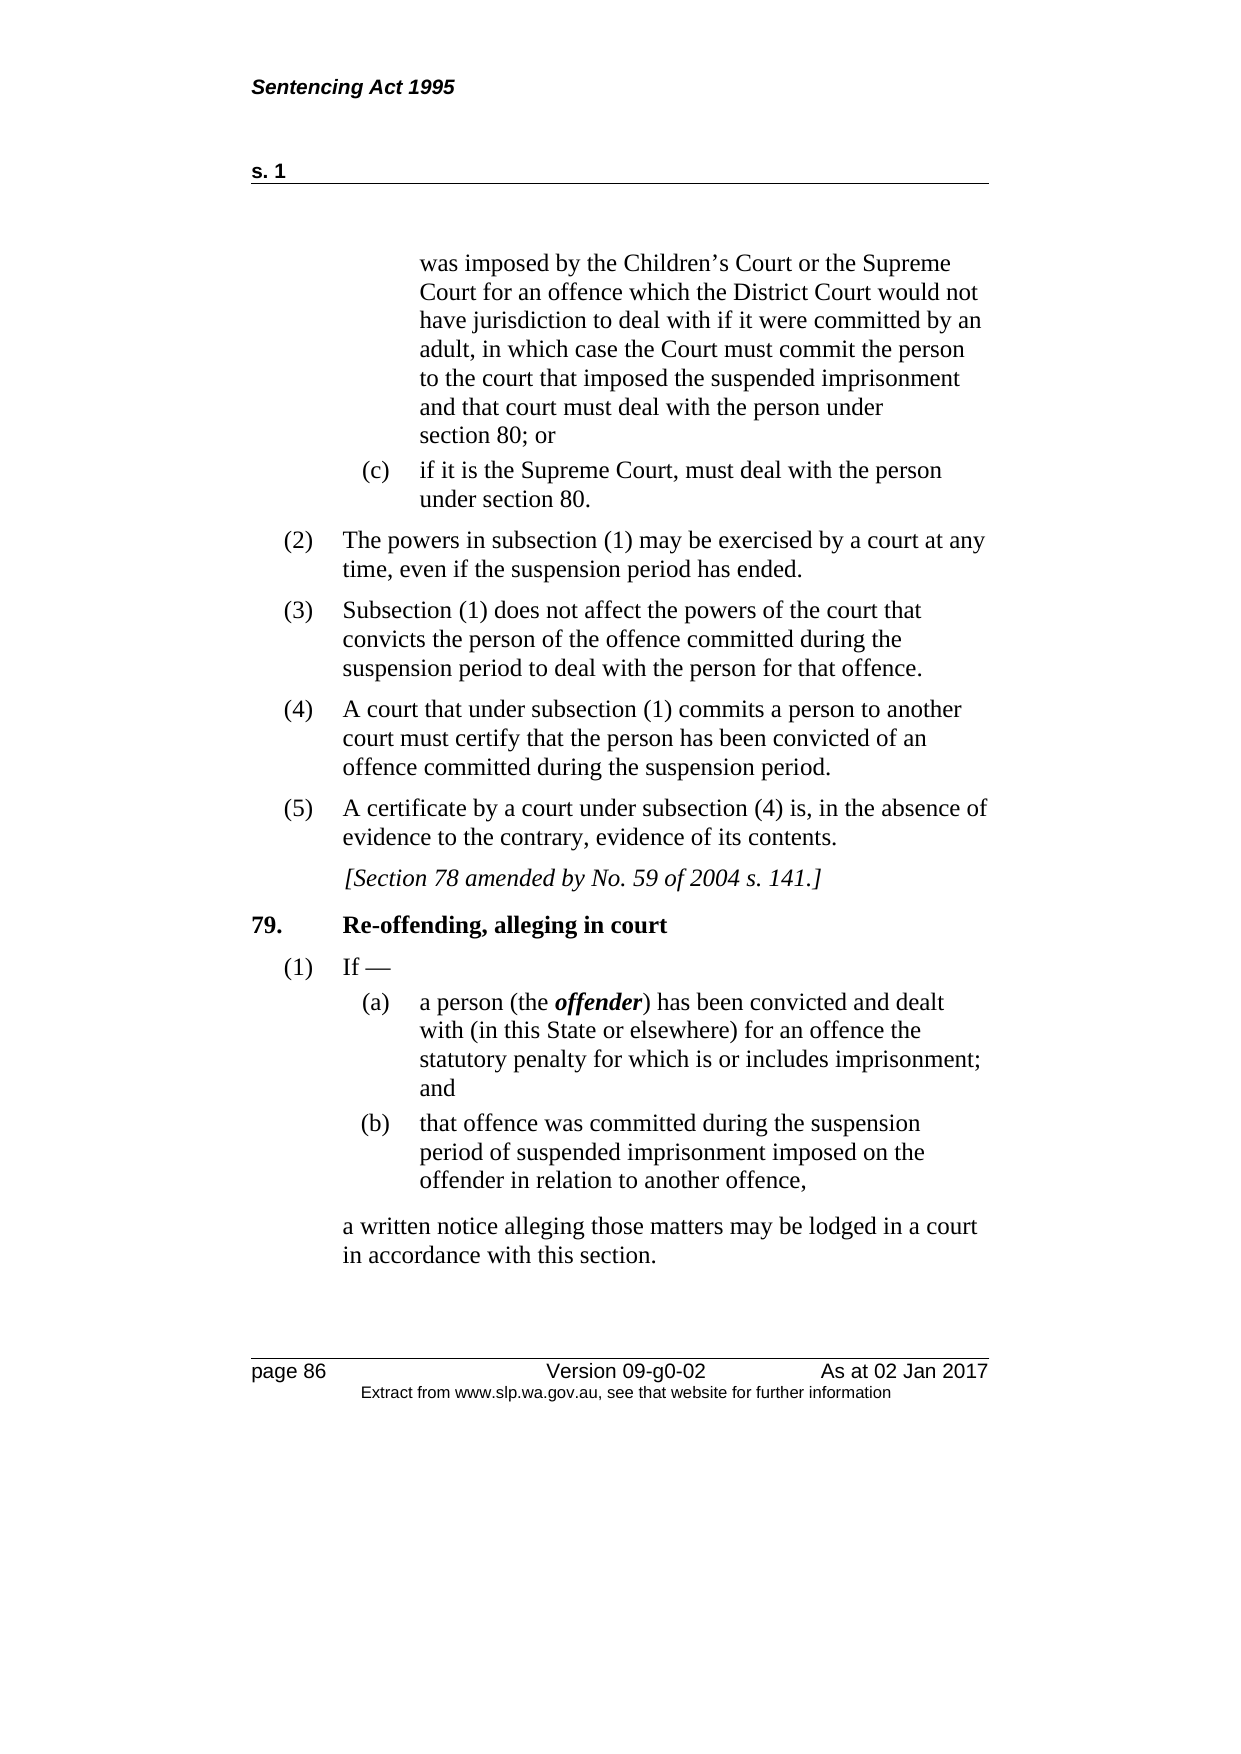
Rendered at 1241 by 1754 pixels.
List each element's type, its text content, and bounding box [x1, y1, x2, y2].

text (a) a person (the offender) has been convicted and dealt with (in this State or elsewhere) for an offence the statutory penalty for which is or includes imprisonment; and [251, 987, 989, 1102]
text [251, 248, 989, 449]
text (3) Subsection (1) does not affect the powers of the court that convicts the person of the offence committed during the suspension period to deal with the person for that offence. [251, 596, 989, 682]
text (2) The powers in subsection (1) may be exercised by a court at any time, even if the suspension period has ended. [251, 526, 989, 583]
text [Section 78 amended by No. 59 of 2004 s. 141.] [251, 863, 989, 892]
text (5) A certificate by a court under subsection (4) is, in the absence of evidence to the contrary, evidence of its contents. [251, 793, 989, 851]
text (b) that offence was committed during the suspension period of suspended imprisonment imposed on the offender in relation to another offence, [251, 1108, 989, 1194]
text (c) if it is the Supreme Court, must deal with the person under section 80. [251, 456, 989, 513]
text (1) If — [251, 952, 989, 981]
subtitle 79. Re-offending, alleging in court [251, 911, 989, 939]
text (4) A court that under subsection (1) commits a person to another court must certify that the person has been convicted of an offence committed during the suspension period. [251, 694, 989, 781]
text a written notice alleging those matters may be lodged in a court in accordance with this section. [251, 1211, 989, 1268]
